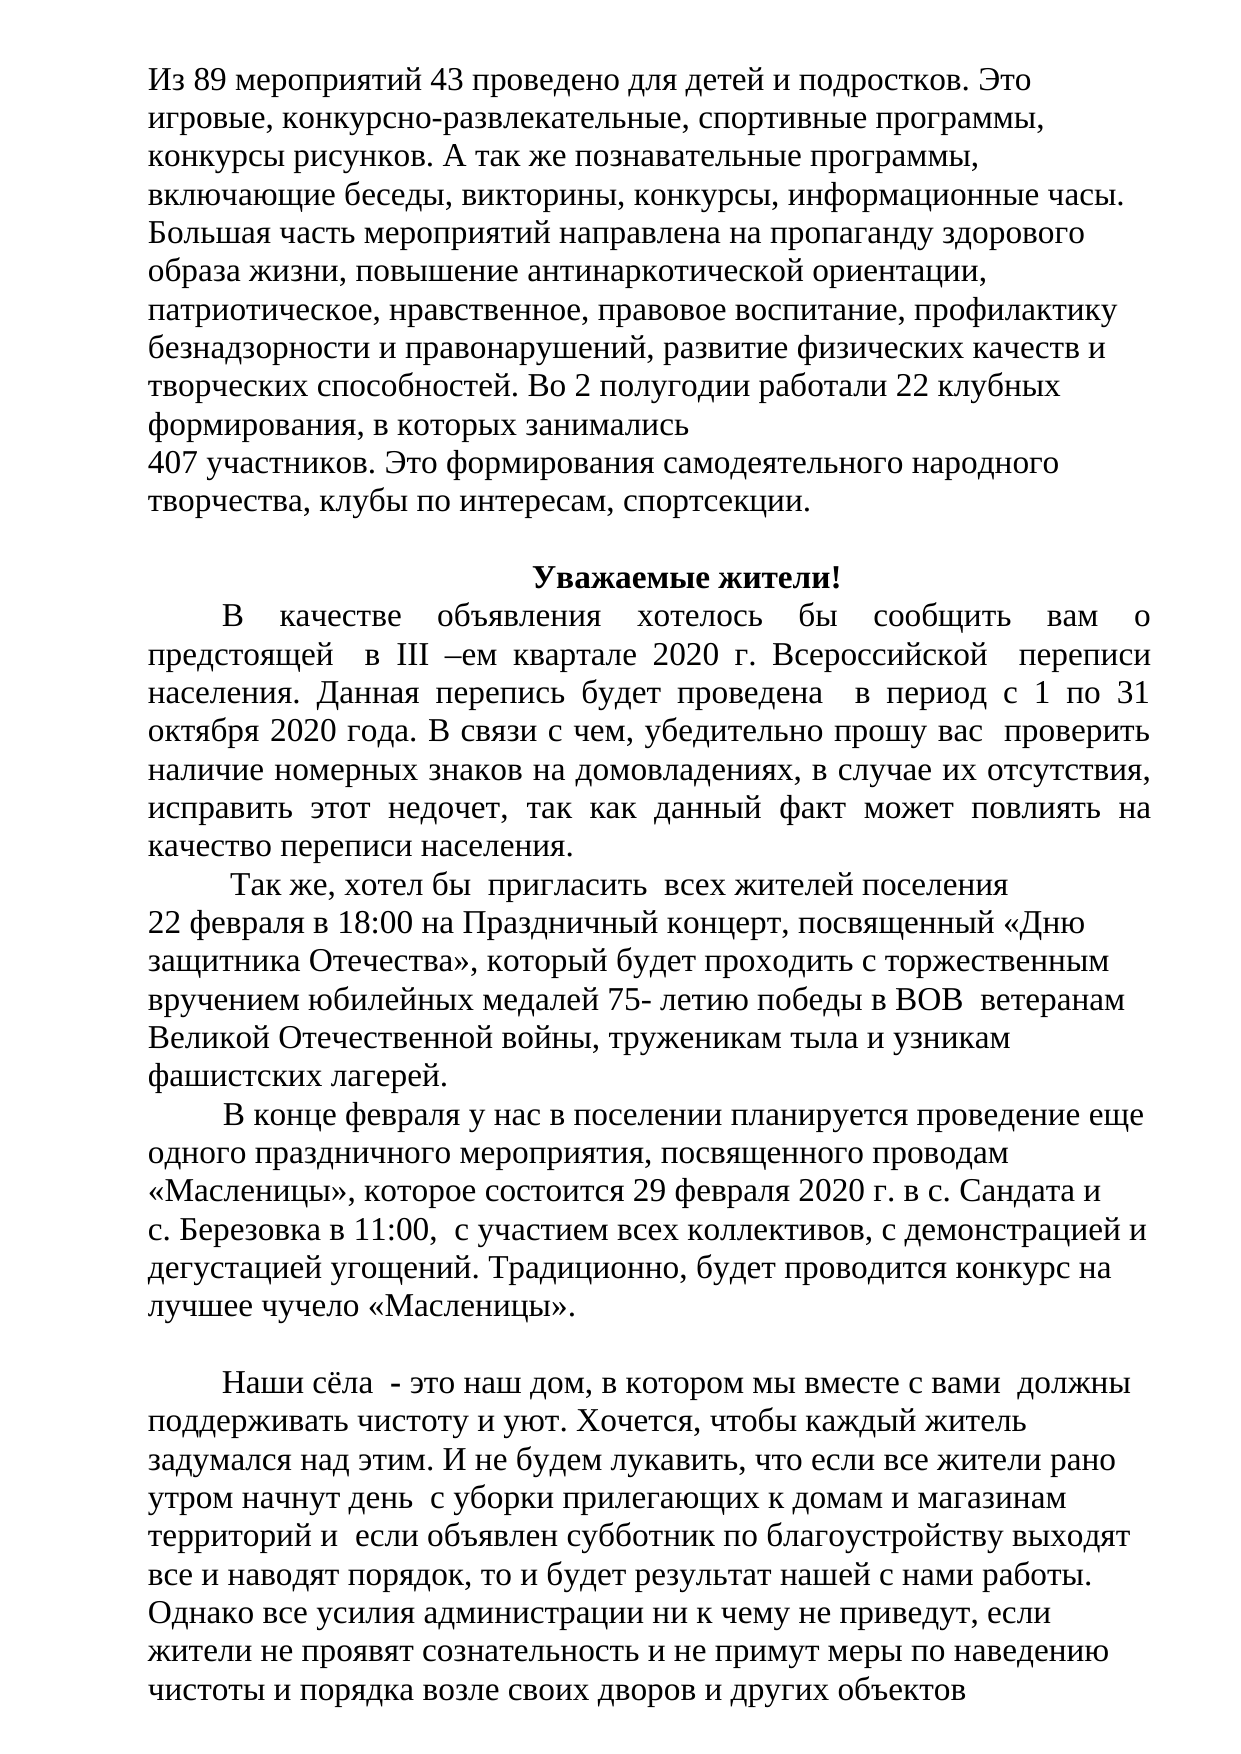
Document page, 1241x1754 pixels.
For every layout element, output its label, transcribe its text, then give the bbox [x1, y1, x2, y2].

text Из 89 мероприятий 43 проведено для детей и подростков. Это игровые, конкурсно-развлекательные, спортивные программы, конкурсы рисунков. А так же познавательные программы, включающие беседы, викторины, конкурсы, информационные часы. [148, 59, 1152, 212]
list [148, 1362, 1152, 1707]
text Уважаемые жители! [148, 557, 1152, 596]
text В качестве объявления хотелось бы сообщить вам о предстоящей в III –ем квартале 2020 г. Всероссийской переписи населения. Данная перепись будет проведена в период с 1 по 31 октября 2020 года. В связи с чем, убедительно прошу вас проверить наличие номерных знаков на домовладениях, в случае их отсутствия, исправить этот недочет, так как данный факт может повлиять на качество переписи населения. [148, 596, 1152, 864]
list 22 февраля в 18:00 на Праздничный концерт, посвященный «Дню защитника Отечества», который будет проходить с торжественным вручением юбилейных медалей 75- летию победы в ВОВ ветеранам Великой Отечественной войны, труженикам тыла и узникам фашистских лагерей. [148, 902, 1152, 1094]
list В конце февраля у нас в поселении планируется проведение еще одного праздничного мероприятия, посвященного проводам «Масленицы», которое состоится 29 февраля 2020 г. в с. Сандата и [148, 1094, 1152, 1209]
text Большая часть мероприятий направлена на пропаганду здорового образа жизни, повышение антинаркотической ориентации, патриотическое, нравственное, правовое воспитание, профилактику безнадзорности и правонарушений, развитие физических качеств и творческих способностей. Во 2 полугодии работали 22 клубных формирования, в которых занимались [148, 212, 1152, 442]
list с. Березовка в 11:00, с участием всех коллективов, с демонстрацией и дегустацией угощений. Традиционно, будет проводится конкурс на лучшее чучело «Масленицы». [148, 1209, 1152, 1324]
text 407 участников. Это формирования самодеятельного народного творчества, клубы по интересам, спортсекции. [148, 442, 1152, 519]
list Так же, хотел бы пригласить всех жителей поселения [148, 864, 1152, 902]
